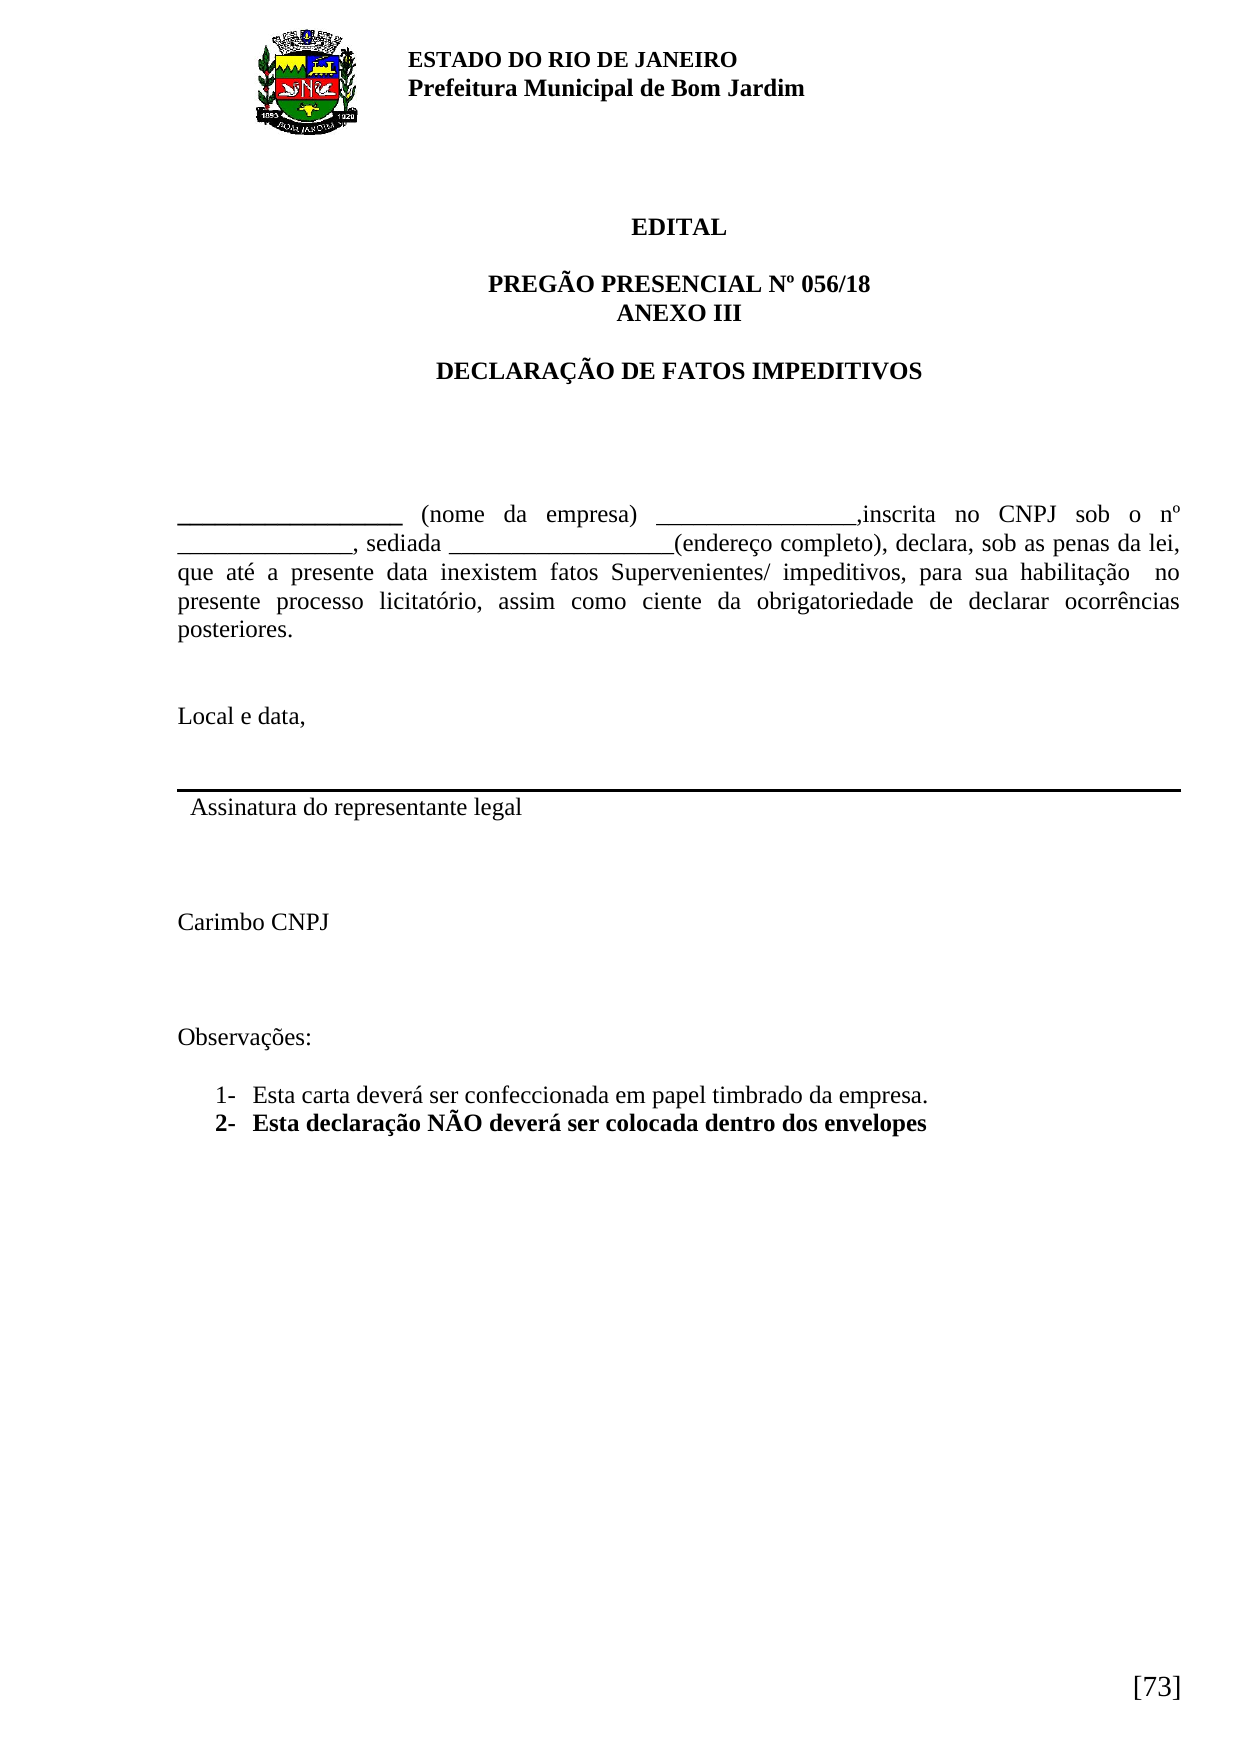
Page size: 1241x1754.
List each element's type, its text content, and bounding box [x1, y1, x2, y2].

text Carimbo CNPJ [177, 907, 1181, 936]
list Esta declaração NÃO deverá ser colocada dentro dos envelopes [215, 1108, 1181, 1137]
text Observações: [177, 1022, 1181, 1051]
text DECLARAÇÃO DE FATOS IMPEDITIVOS [177, 356, 1181, 384]
list Esta carta deverá ser confeccionada em papel timbrado da empresa. [215, 1080, 1181, 1108]
text ANEXO III [177, 298, 1181, 327]
text __________________ (nome da empresa) ________________,inscrita no CNPJ sob o nº ______________, sediada __________________(endereço completo), declara, sob as penas da lei, que até a presente data inexistem fatos Supervenientes/ impeditivos, para sua habilitação no presente processo licitatório, assim como ciente da obrigatoriedade de declarar ocorrências posteriores. [177, 499, 1181, 643]
picture [253, 27, 359, 137]
text EDITAL [177, 212, 1181, 241]
text PREGÃO PRESENCIAL Nº 056/18 [177, 269, 1181, 298]
text Local e data, [177, 701, 1181, 729]
text Assinatura do representante legal [177, 792, 1181, 821]
